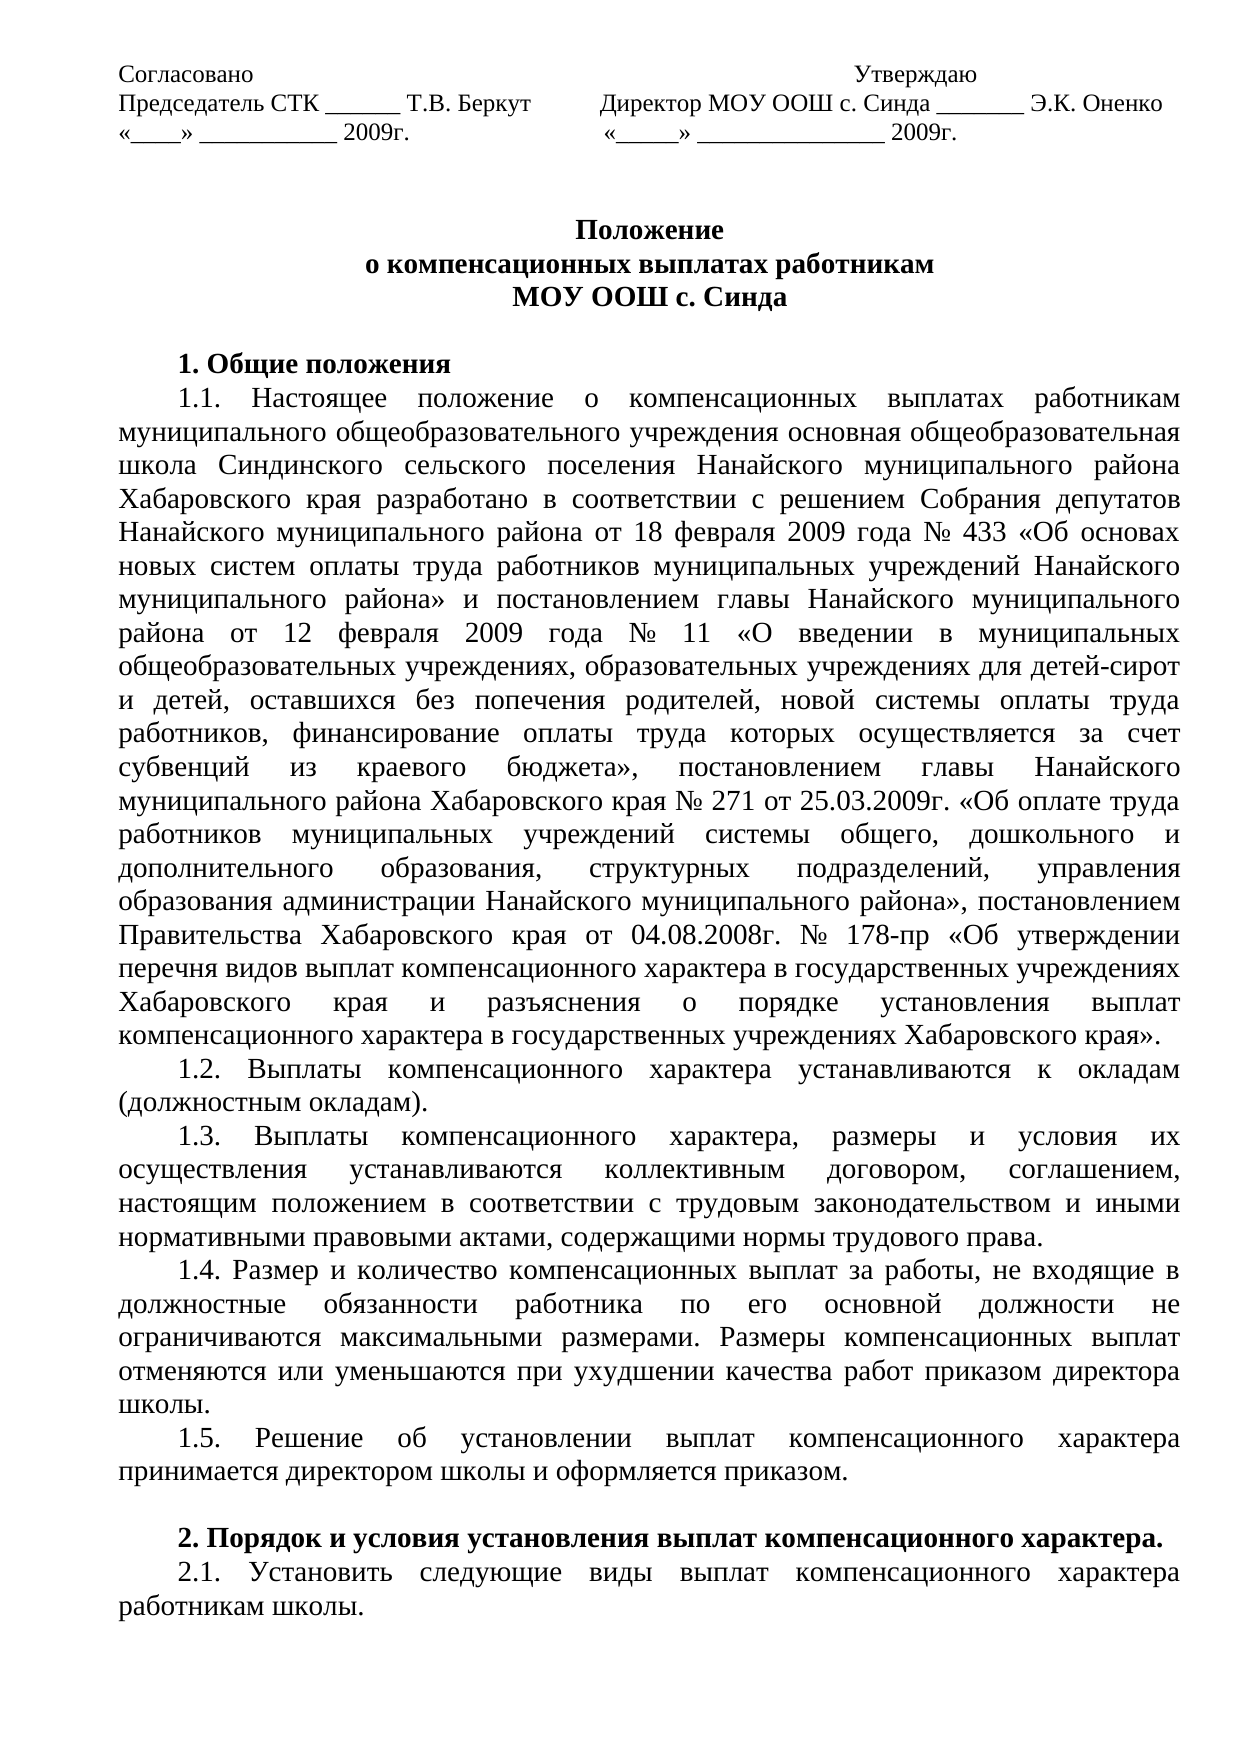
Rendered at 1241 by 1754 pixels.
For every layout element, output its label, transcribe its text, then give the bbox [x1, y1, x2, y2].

text «____» ___________ 2009г. «_____» _______________ 2009г. [118, 117, 1181, 145]
text о компенсационных выплатах работникам [118, 246, 1181, 279]
text 1.1. Настоящее положение о компенсационных выплатах работникам муниципального общеобразовательного учреждения основная общеобразовательная школа Синдинского сельского поселения Нанайского муниципального района Хабаровского края разработано в соответствии с решением Собрания депутатов Нанайского муниципального района от 18 февраля 2009 года № 433 «Об основах новых систем оплаты труда работников муниципальных учреждений Нанайского муниципального района» и постановлением главы Нанайского муниципального района от 12 февраля 2009 года № 11 «О введении в муниципальных общеобразовательных учреждениях, образовательных учреждениях для детей-сирот и детей, оставшихся без попечения родителей, новой системы оплаты труда работников, финансирование оплаты труда которых осуществляется за счет субвенций из краевого бюджета», постановлением главы Нанайского муниципального района Хабаровского края № 271 от 25.03.2009г. «Об оплате труда работников муниципальных учреждений системы общего, дошкольного и дополнительного образования, структурных подразделений, управления образования администрации Нанайского муниципального района», постановлением Правительства Хабаровского края от 04.08.2008г. № 178-пр «Об утверждении перечня видов выплат компенсационного характера в государственных учреждениях Хабаровского края и разъяснения о порядке установления выплат компенсационного характера в государственных учреждениях Хабаровского края». [118, 380, 1181, 1051]
text Положение [118, 212, 1181, 246]
text 1.2. Выплаты компенсационного характера устанавливаются к окладам (должностным окладам). [118, 1051, 1181, 1118]
text МОУ ООШ с. Синда [118, 279, 1181, 313]
text 2.1. Установить следующие виды выплат компенсационного характера работникам школы. [118, 1554, 1181, 1621]
text 2. Порядок и условия установления выплат компенсационного характера. [118, 1521, 1181, 1554]
text Председатель СТК ______ Т.В. Беркут Директор МОУ ООШ с. Синда _______ Э.К. Оненко [118, 88, 1181, 117]
text 1.3. Выплаты компенсационного характера, размеры и условия их осуществления устанавливаются коллективным договором, соглашением, настоящим положением в соответствии с трудовым законодательством и иными нормативными правовыми актами, содержащими нормы трудового права. [118, 1118, 1181, 1252]
text 1.5. Решение об установлении выплат компенсационного характера принимается директором школы и оформляется приказом. [118, 1420, 1181, 1487]
text 1. Общие положения [118, 347, 1181, 380]
text 1.4. Размер и количество компенсационных выплат за работы, не входящие в должностные обязанности работника по его основной должности не ограничиваются максимальными размерами. Размеры компенсационных выплат отменяются или уменьшаются при ухудшении качества работ приказом директора школы. [118, 1252, 1181, 1420]
text Согласовано Утверждаю [118, 59, 1181, 88]
